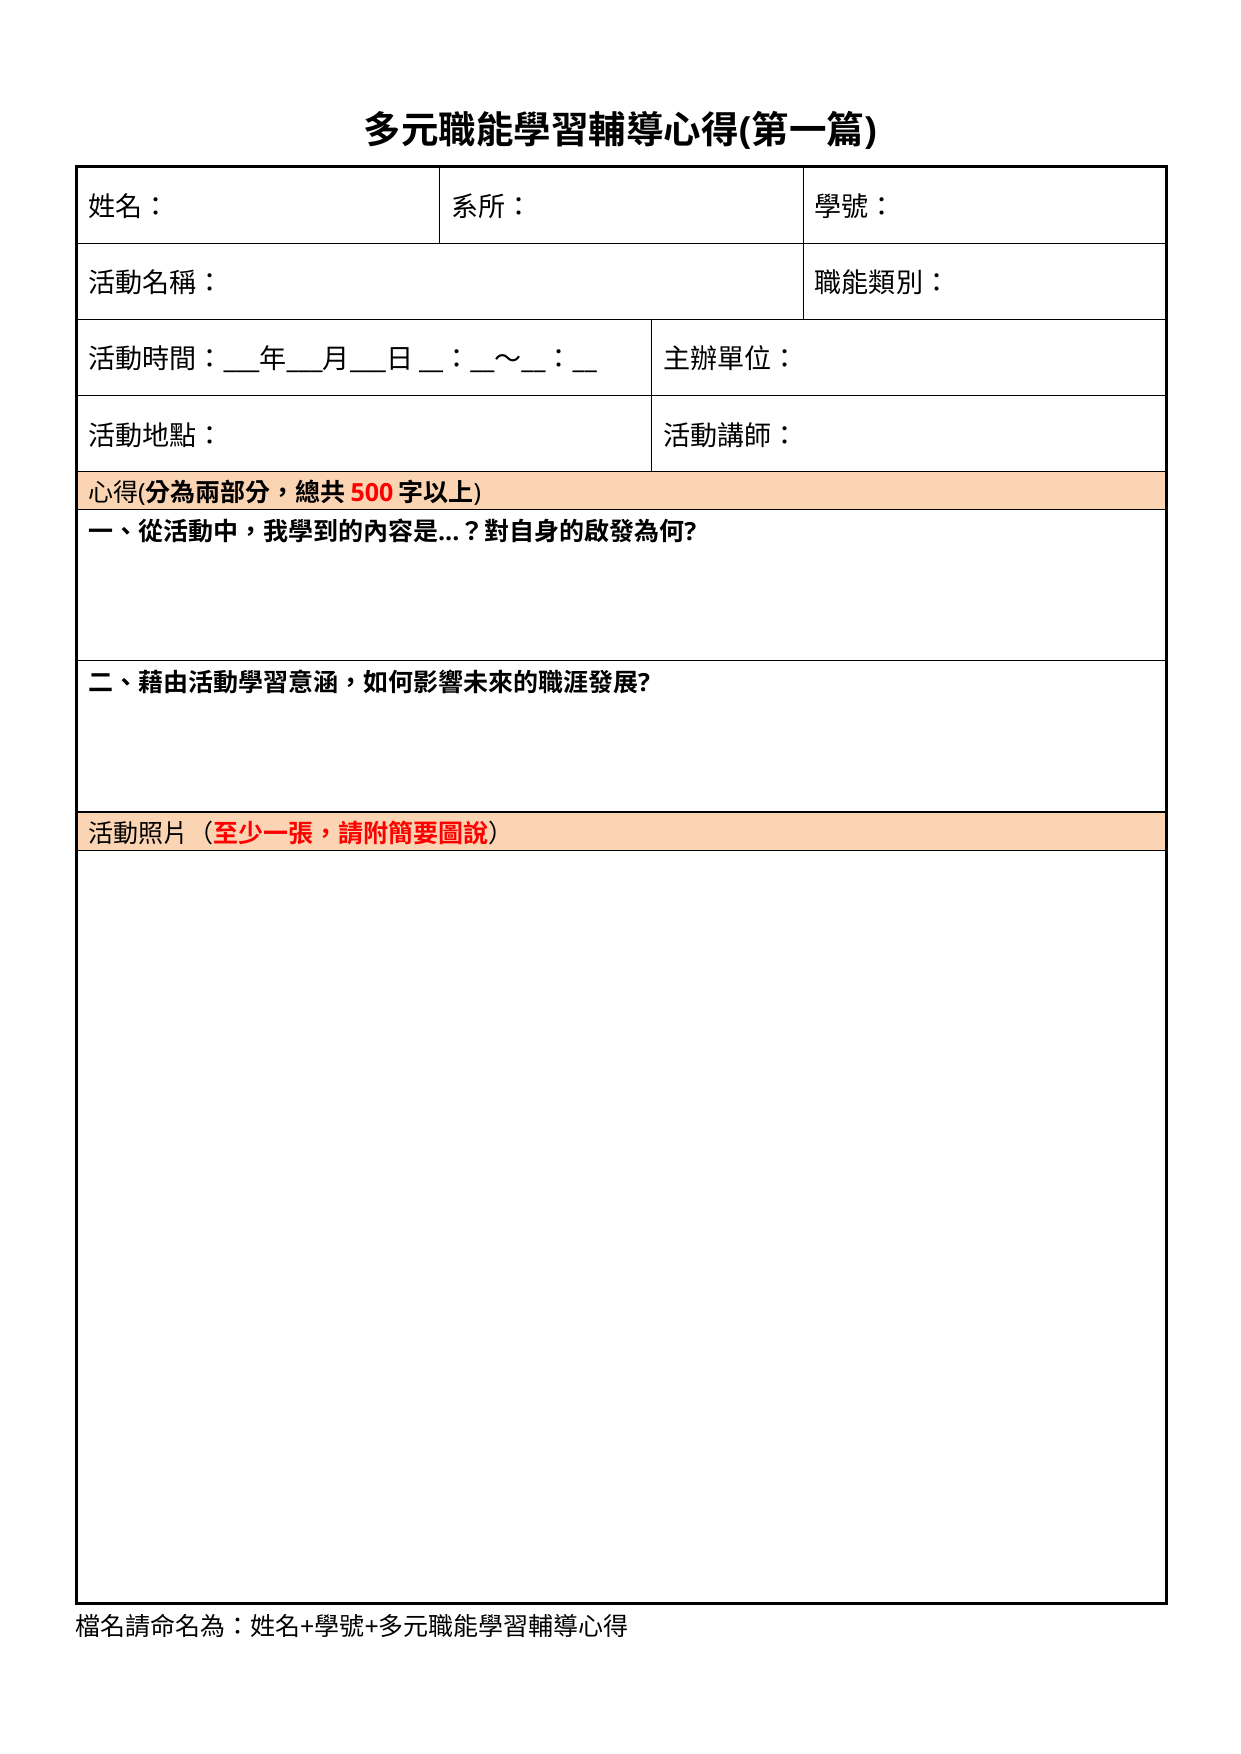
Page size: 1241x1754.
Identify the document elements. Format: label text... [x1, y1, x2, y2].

table_cell 主辦單位： [652, 320, 1165, 395]
table_cell 活動時間：___年___月___日 __：__～__：__ [78, 320, 651, 395]
text 檔名請命名為：姓名+學號+多元職能學習輔導心得 [75, 1605, 1165, 1643]
table_cell 一、從活動中，我學到的內容是...？對自身的啟發為何? [78, 510, 1165, 660]
table_cell [78, 851, 1165, 1602]
text 多元職能學習輔導心得(第一篇) [75, 89, 1165, 164]
table_cell 活動地點： [78, 396, 651, 471]
table_cell 心得(分為兩部分，總共500字以上) [78, 472, 1165, 509]
table_cell 活動照片（至少一張，請附簡要圖說） [78, 813, 1165, 850]
table_cell 活動名稱： [78, 244, 803, 319]
table_cell 職能類別： [804, 244, 1165, 319]
table_header 系所： [440, 168, 803, 243]
table_header 姓名： [78, 168, 439, 243]
table_cell 二、藉由活動學習意涵，如何影響未來的職涯發展? [78, 661, 1165, 811]
table_header 學號： [804, 168, 1165, 243]
table_cell 活動講師： [652, 396, 1165, 471]
